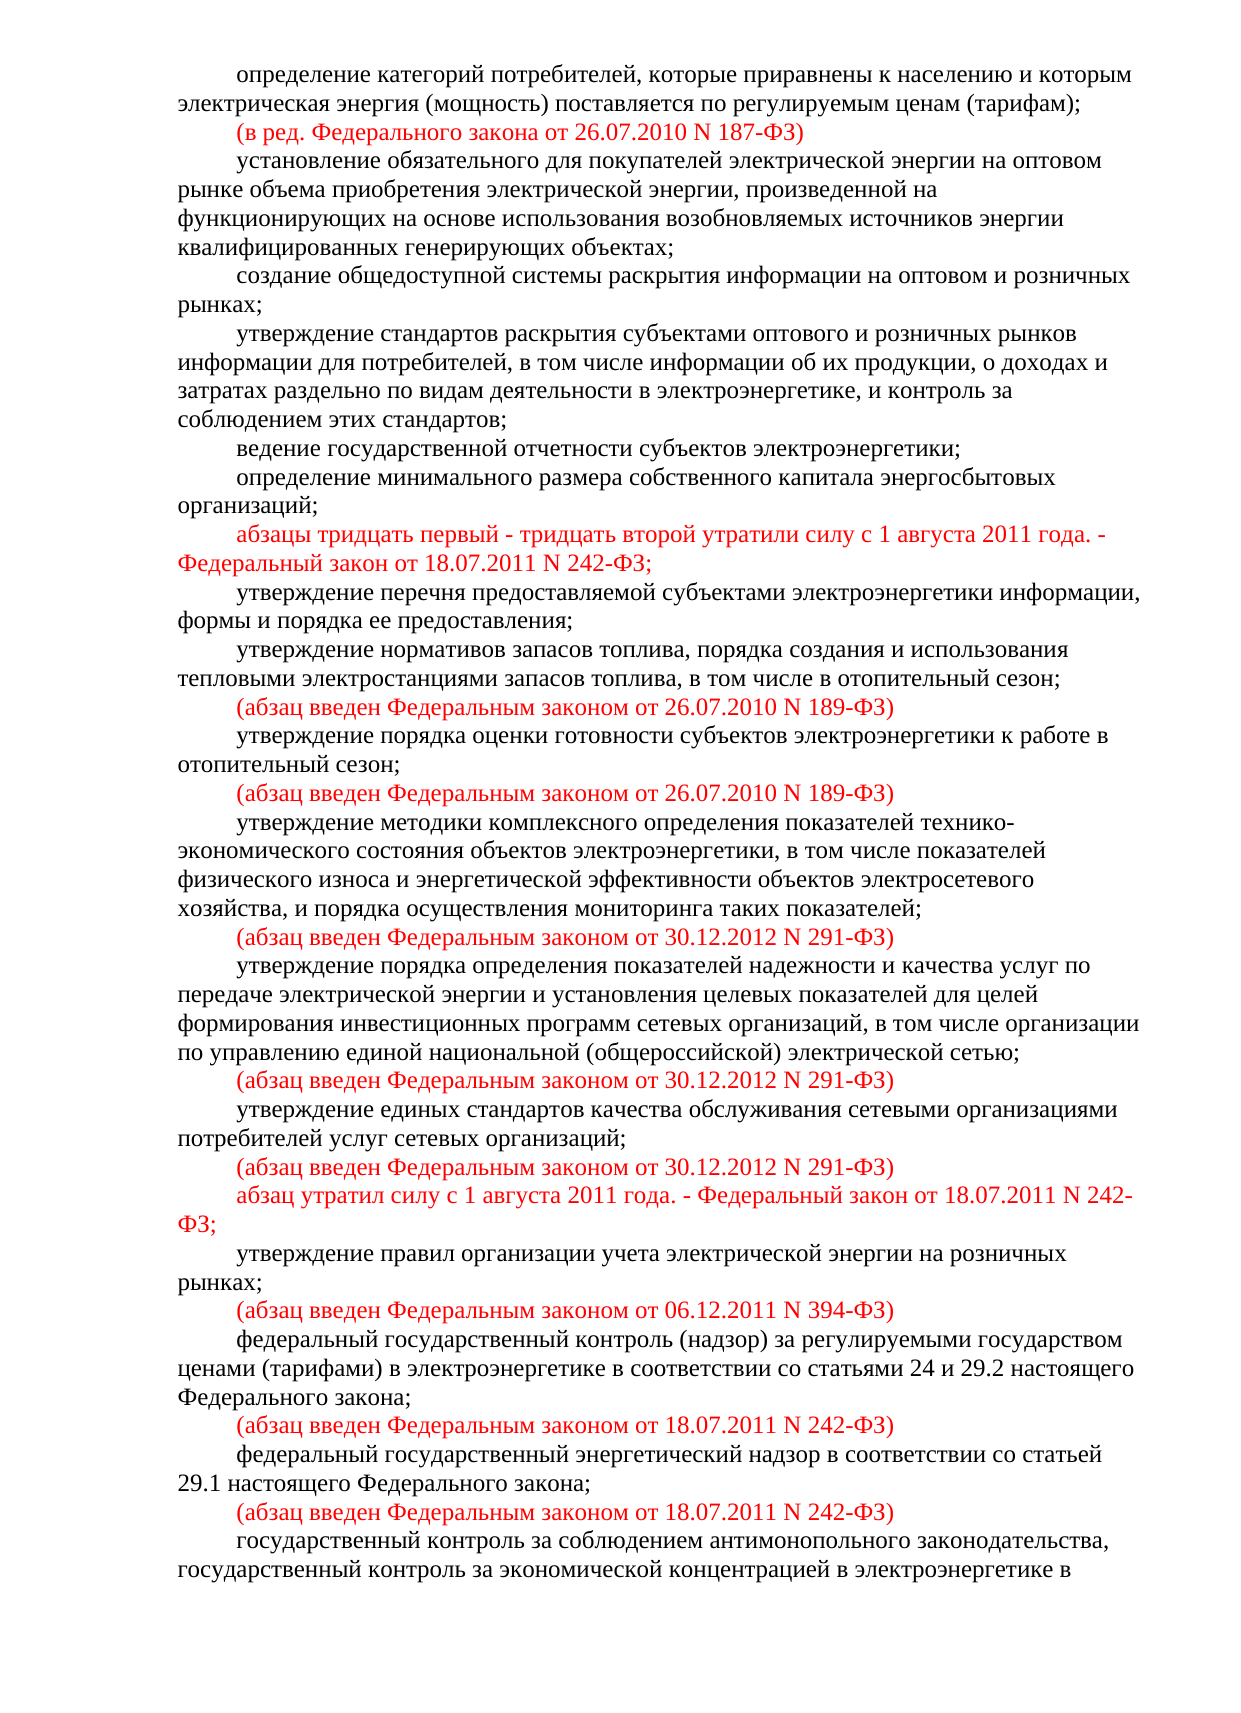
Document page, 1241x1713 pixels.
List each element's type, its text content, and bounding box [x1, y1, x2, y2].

text (в ред. Федерального закона от 26.07.2010 N 187-ФЗ) [177, 117, 1152, 145]
text установление обязательного для покупателей электрической энергии на оптовом рынке объема приобретения электрической энергии, произведенной на функционирующих на основе использования возобновляемых источников энергии квалифицированных генерирующих объектах; [177, 145, 1152, 260]
text утверждение методики комплексного определения показателей технико-экономического состояния объектов электроэнергетики, в том числе показателей физического износа и энергетической эффективности объектов электросетевого хозяйства, и порядка осуществления мониторинга таких показателей; [177, 807, 1152, 922]
text (абзац введен Федеральным законом от 26.07.2010 N 189-ФЗ) [177, 692, 1152, 720]
text создание общедоступной системы раскрытия информации на оптовом и розничных рынках; [177, 260, 1152, 318]
text (абзац введен Федеральным законом от 18.07.2011 N 242-ФЗ) [177, 1497, 1152, 1525]
text утверждение перечня предоставляемой субъектами электроэнергетики информации, формы и порядка ее предоставления; [177, 577, 1152, 634]
text (абзац введен Федеральным законом от 30.12.2012 N 291-ФЗ) [177, 1065, 1152, 1094]
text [177, 1525, 1152, 1583]
text утверждение стандартов раскрытия субъектами оптового и розничных рынков информации для потребителей, в том числе информации об их продукции, о доходах и затратах раздельно по видам деятельности в электроэнергетике, и контроль за соблюдением этих стандартов; [177, 318, 1152, 433]
text федеральный государственный контроль (надзор) за регулируемыми государством ценами (тарифами) в электроэнергетике в соответствии со статьями 24 и 29.2 настоящего Федерального закона; [177, 1324, 1152, 1410]
text (абзац введен Федеральным законом от 26.07.2010 N 189-ФЗ) [177, 778, 1152, 807]
text определение категорий потребителей, которые приравнены к населению и которым электрическая энергия (мощность) поставляется по регулируемым ценам (тарифам); [177, 59, 1152, 117]
text (абзац введен Федеральным законом от 06.12.2011 N 394-ФЗ) [177, 1295, 1152, 1324]
text (абзац введен Федеральным законом от 30.12.2012 N 291-ФЗ) [177, 922, 1152, 950]
text ведение государственной отчетности субъектов электроэнергетики; [177, 433, 1152, 462]
text (абзац введен Федеральным законом от 18.07.2011 N 242-ФЗ) [177, 1410, 1152, 1439]
text абзацы тридцать первый - тридцать второй утратили силу с 1 августа 2011 года. - Федеральный закон от 18.07.2011 N 242-ФЗ; [177, 519, 1152, 577]
text утверждение правил организации учета электрической энергии на розничных рынках; [177, 1238, 1152, 1295]
text утверждение порядка определения показателей надежности и качества услуг по передаче электрической энергии и установления целевых показателей для целей формирования инвестиционных программ сетевых организаций, в том числе организации по управлению единой национальной (общероссийской) электрической сетью; [177, 950, 1152, 1065]
text утверждение единых стандартов качества обслуживания сетевыми организациями потребителей услуг сетевых организаций; [177, 1094, 1152, 1152]
text федеральный государственный энергетический надзор в соответствии со статьей 29.1 настоящего Федерального закона; [177, 1439, 1152, 1497]
text (абзац введен Федеральным законом от 30.12.2012 N 291-ФЗ) [177, 1152, 1152, 1180]
text утверждение нормативов запасов топлива, порядка создания и использования тепловыми электростанциями запасов топлива, в том числе в отопительный сезон; [177, 634, 1152, 692]
text утверждение порядка оценки готовности субъектов электроэнергетики к работе в отопительный сезон; [177, 720, 1152, 778]
text абзац утратил силу с 1 августа 2011 года. - Федеральный закон от 18.07.2011 N 242-ФЗ; [177, 1180, 1152, 1238]
text определение минимального размера собственного капитала энергосбытовых организаций; [177, 462, 1152, 519]
